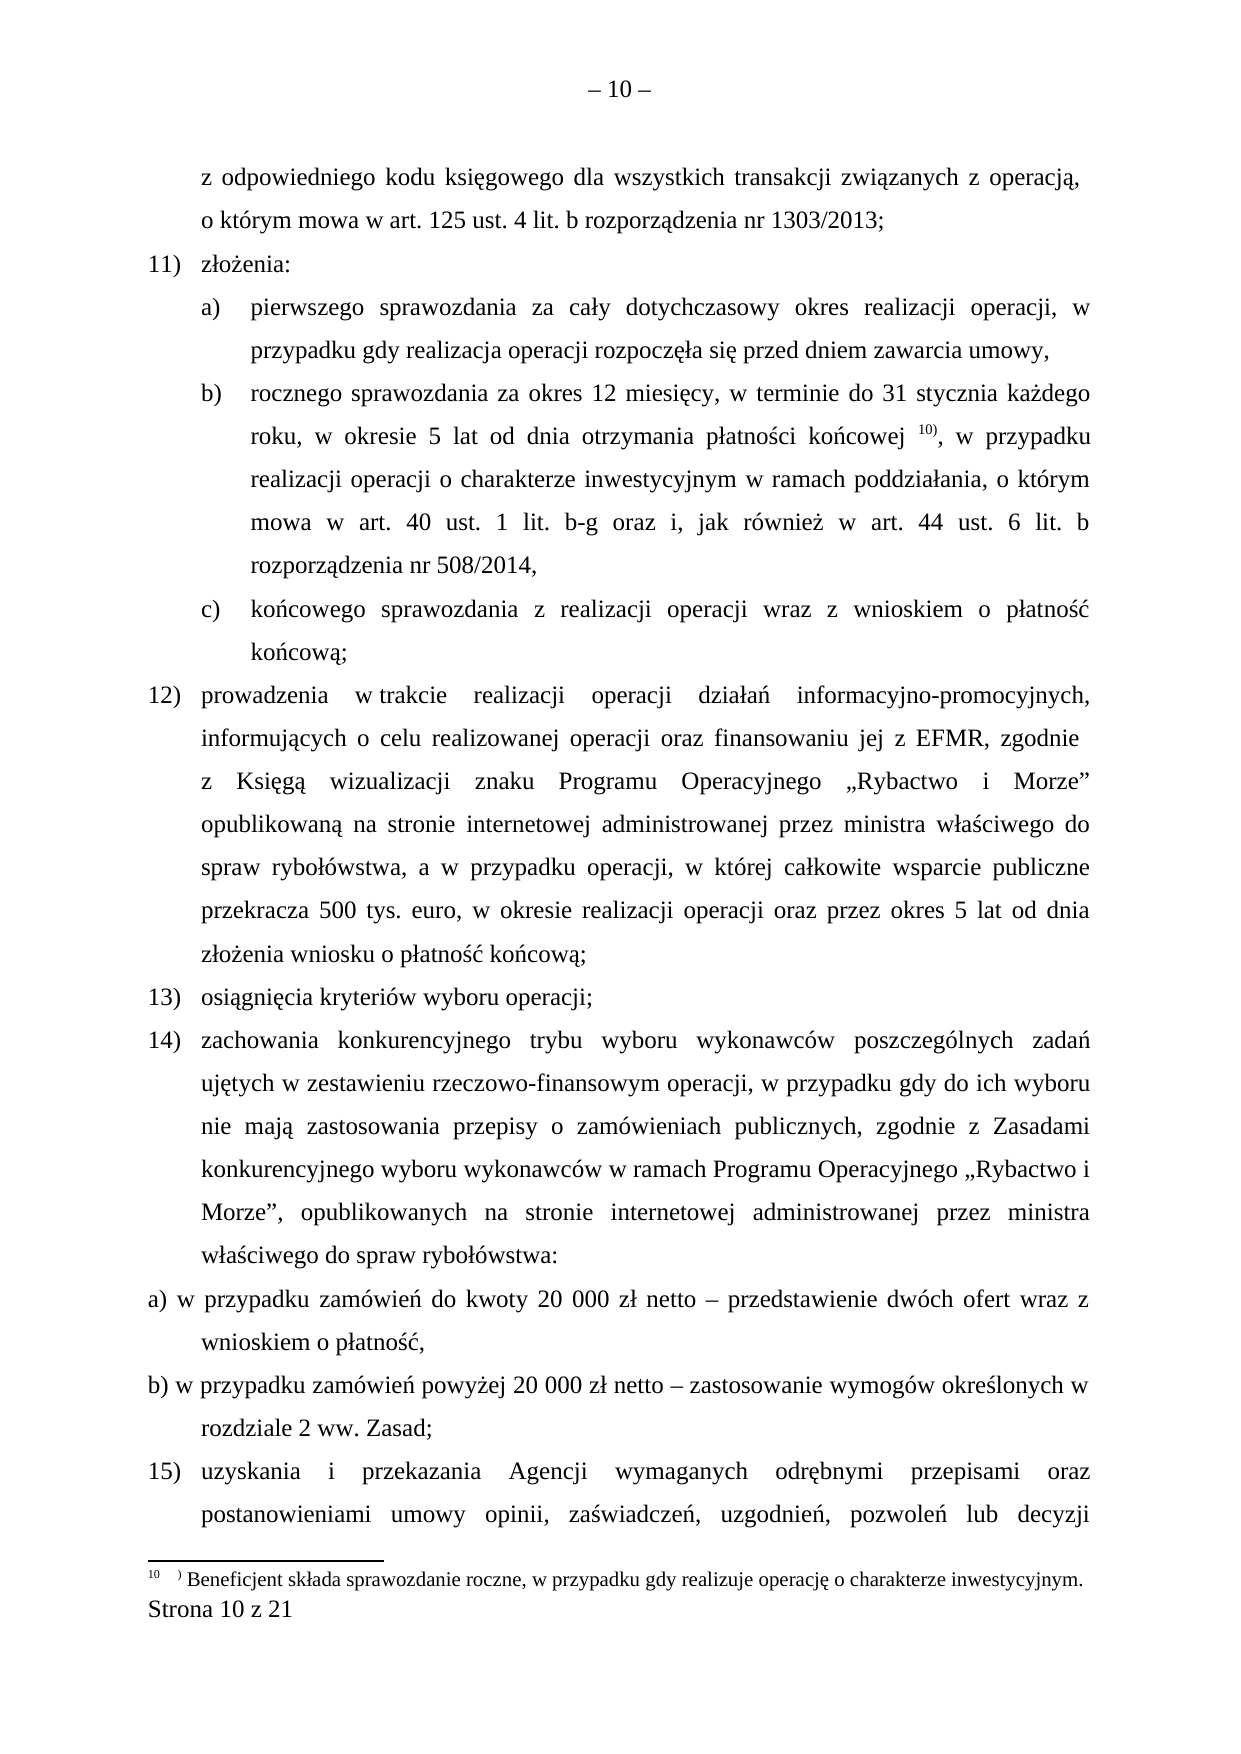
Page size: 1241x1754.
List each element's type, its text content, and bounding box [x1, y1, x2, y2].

text b) rocznego sprawozdania za okres 12 miesięcy, w terminie do 31 stycznia każdego roku, w okresie 5 lat od dnia otrzymania płatności końcowej ), w przypadku realizacji operacji o charakterze inwestycyjnym w ramach poddziałania, o którym mowa w art. 40 ust. 1 lit. b-g oraz i, jak również w art. 44 ust. 6 lit. b rozporządzenia nr 508/2014, [201, 378, 1091, 579]
text 14) zachowania konkurencyjnego trybu wyboru wykonawców poszczególnych zadań ujętych w zestawieniu rzeczowo-finansowym operacji, w przypadku gdy do ich wyboru nie mają zastosowania przepisy o zamówieniach publicznych, zgodnie z Zasadami konkurencyjnego wyboru wykonawców w ramach Programu Operacyjnego „Rybactwo i Morze”, opublikowanych na stronie internetowej administrowanej przez ministra właściwego do spraw rybołówstwa: [148, 1025, 1091, 1269]
text a) pierwszego sprawozdania za cały dotychczasowy okres realizacji operacji, w przypadku gdy realizacja operacji rozpoczęła się przed dniem zawarcia umowy, [201, 292, 1091, 364]
text a) w przypadku zamówień do kwoty 20 000 zł netto – przedstawienie dwóch ofert wraz z wnioskiem o płatność, [148, 1284, 1091, 1356]
text 11) złożenia: [148, 249, 1091, 277]
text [148, 1456, 1091, 1528]
text 13) osiągnięcia kryteriów wyboru operacji; [148, 982, 1091, 1011]
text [148, 162, 1091, 234]
text 12) prowadzenia w trakcie realizacji operacji działań informacyjno-promocyjnych, informujących o celu realizowanej operacji oraz finansowaniu jej z EFMR, zgodnie z Księgą wizualizacji znaku Programu Operacyjnego „Rybactwo i Morze” opublikowaną na stronie internetowej administrowanej przez ministra właściwego do spraw rybołówstwa, a w przypadku operacji, w której całkowite wsparcie publiczne przekracza 500 tys. euro, w okresie realizacji operacji oraz przez okres 5 lat od dnia złożenia wniosku o płatność końcową; [148, 680, 1091, 967]
text c) końcowego sprawozdania z realizacji operacji wraz z wnioskiem o płatność końcową; [201, 594, 1091, 666]
text b) w przypadku zamówień powyżej 20 000 zł netto – zastosowanie wymogów określonych w rozdziale 2 ww. Zasad; [148, 1370, 1091, 1442]
